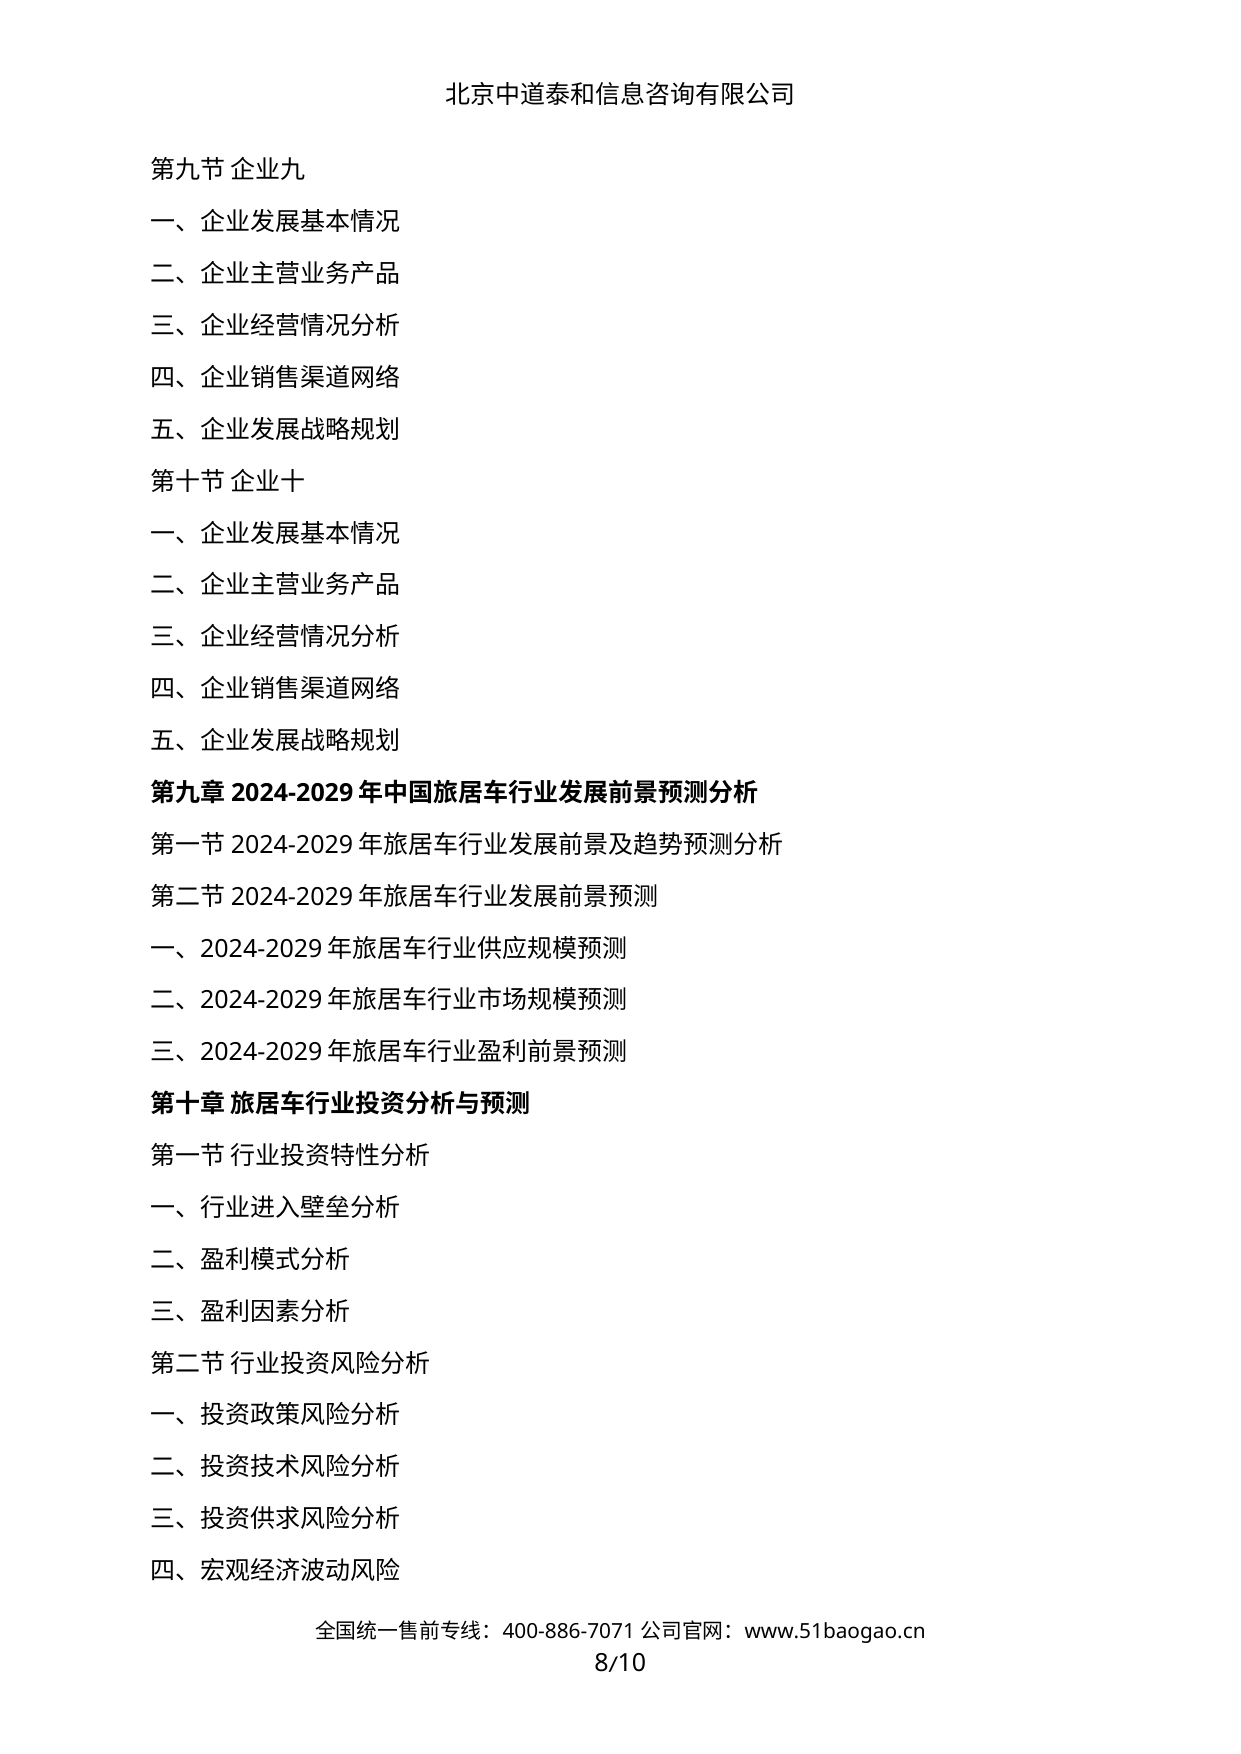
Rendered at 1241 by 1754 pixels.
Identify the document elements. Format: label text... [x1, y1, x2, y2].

text 第十章 旅居车行业投资分析与预测 [150, 1084, 1090, 1120]
text 三、企业经营情况分析 [150, 617, 1090, 653]
text 第十节 企业十 [150, 461, 1090, 497]
text 三、2024-2029年旅居车行业盈利前景预测 [150, 1032, 1090, 1068]
text 一、企业发展基本情况 [150, 202, 1090, 238]
text 第九节 企业九 [150, 150, 1090, 186]
text 五、企业发展战略规划 [150, 721, 1090, 757]
text 三、盈利因素分析 [150, 1291, 1090, 1327]
text 一、行业进入壁垒分析 [150, 1187, 1090, 1224]
text 第二节 2024-2029年旅居车行业发展前景预测 [150, 876, 1090, 912]
text 第一节 行业投资特性分析 [150, 1136, 1090, 1172]
text 四、企业销售渠道网络 [150, 669, 1090, 705]
text 五、企业发展战略规划 [150, 409, 1090, 446]
text 第二节 行业投资风险分析 [150, 1343, 1090, 1379]
text 二、盈利模式分析 [150, 1239, 1090, 1276]
text 二、2024-2029年旅居车行业市场规模预测 [150, 980, 1090, 1016]
text 二、投资技术风险分析 [150, 1447, 1090, 1483]
text 一、2024-2029年旅居车行业供应规模预测 [150, 928, 1090, 964]
text 三、投资供求风险分析 [150, 1499, 1090, 1535]
text 一、企业发展基本情况 [150, 513, 1090, 549]
text 二、企业主营业务产品 [150, 565, 1090, 601]
text 三、企业经营情况分析 [150, 306, 1090, 342]
text 四、宏观经济波动风险 [150, 1551, 1090, 1587]
text 第一节 2024-2029年旅居车行业发展前景及趋势预测分析 [150, 824, 1090, 861]
text 二、企业主营业务产品 [150, 254, 1090, 290]
text 四、企业销售渠道网络 [150, 357, 1090, 394]
text 第九章 2024-2029年中国旅居车行业发展前景预测分析 [150, 772, 1090, 809]
text 一、投资政策风险分析 [150, 1395, 1090, 1431]
